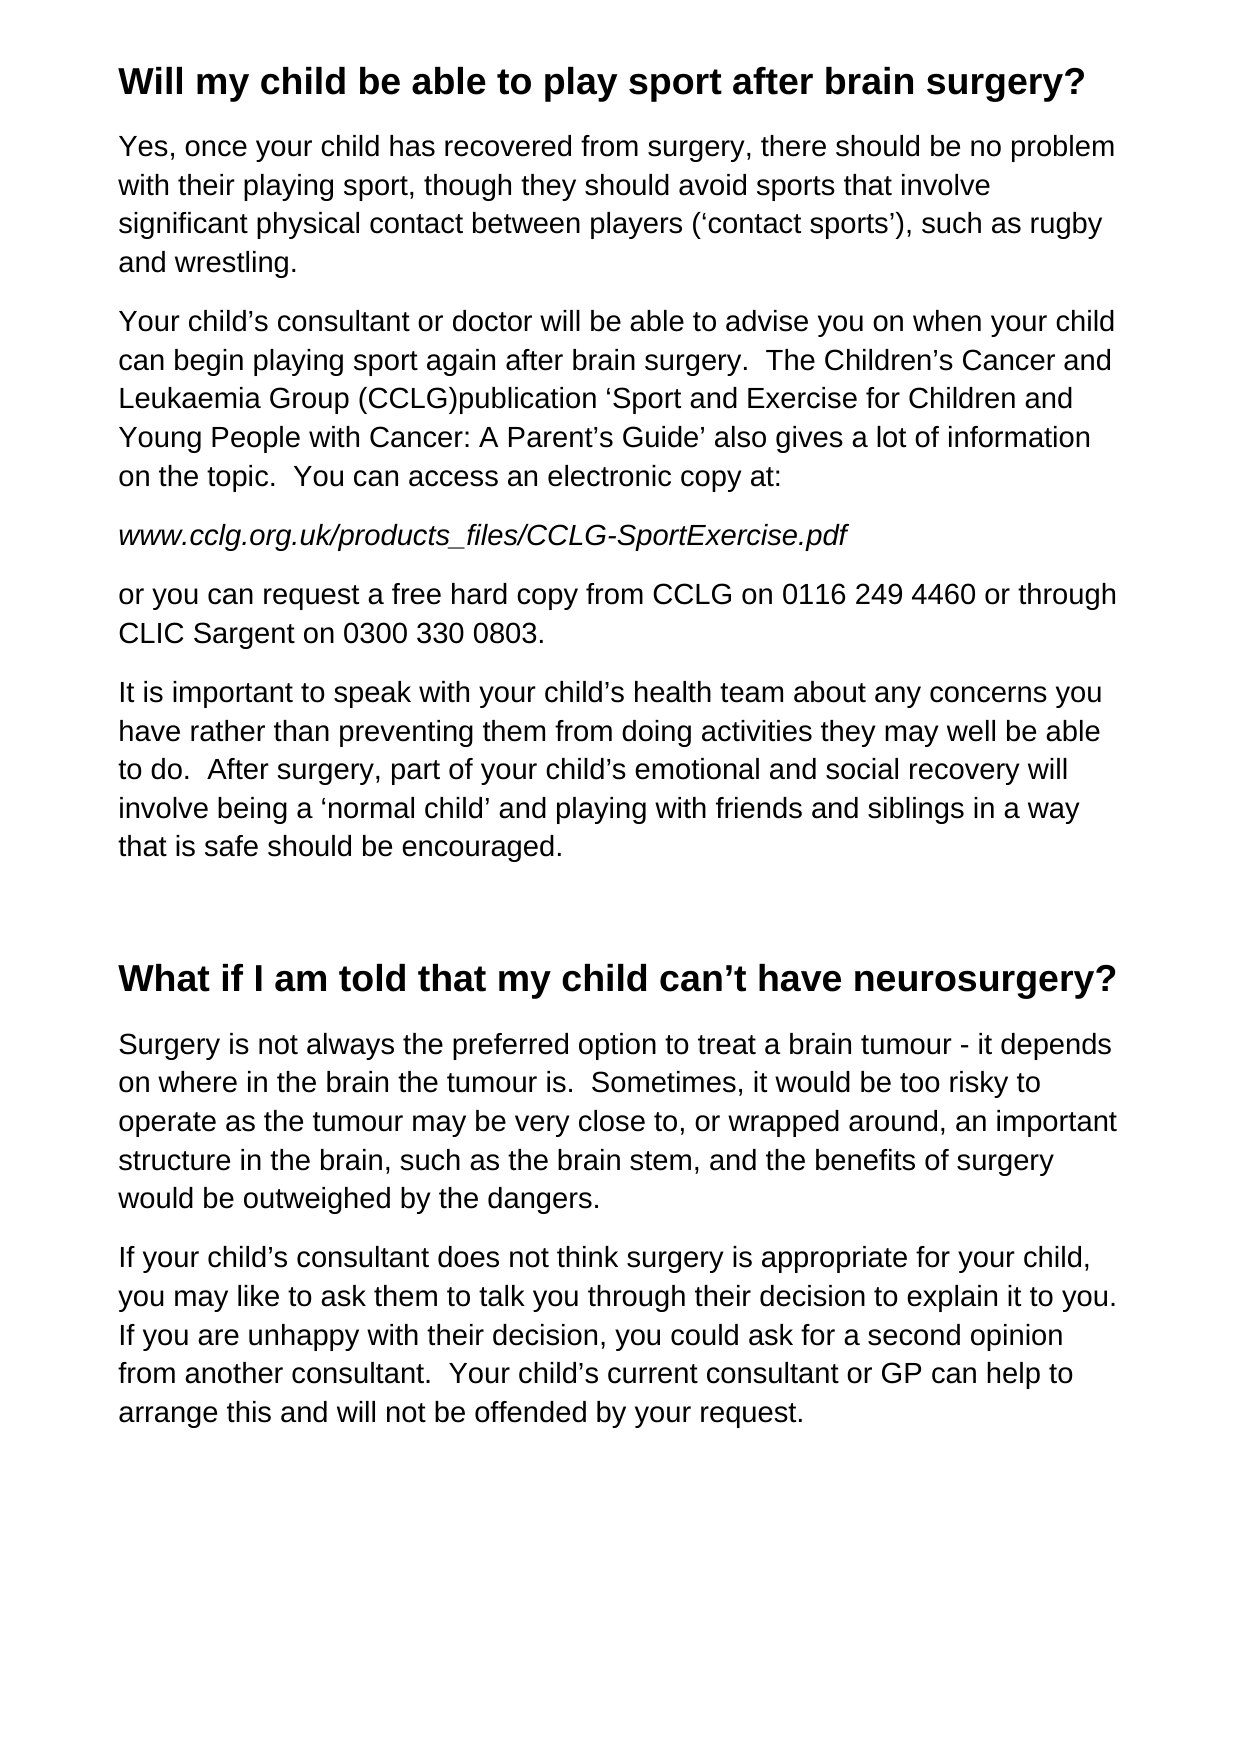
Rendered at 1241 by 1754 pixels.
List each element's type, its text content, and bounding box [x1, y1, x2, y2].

subtitle Will my child be able to play sport after brain surgery? [118, 59, 1122, 102]
text or you can request a free hard copy from CCLG on 0116 249 4460 or through CLIC Sargent on 0300 330 0803. [118, 577, 1122, 649]
text Yes, once your child has recovered from surgery, there should be no problem with their playing sport, though they should avoid sports that involve significant physical contact between players (‘contact sports’), such as rugby and wrestling. [118, 129, 1122, 279]
text Surgery is not always the preferred option to treat a brain tumour - it depends on where in the brain the tumour is. Sometimes, it would be too risky to operate as the tumour may be very close to, or wrapped around, an important structure in the brain, such as the brain stem, and the benefits of surgery would be outweighed by the dangers. [118, 1027, 1122, 1215]
text Your child’s consultant or doctor will be able to advise you on when your child can begin playing sport again after brain surgery. The Children’s Cancer and Leukaemia Group (CCLG)publication ‘Sport and Exercise for Children and Young People with Cancer: A Parent’s Guide’ also gives a lot of information on the topic. You can access an electronic copy at: [118, 304, 1122, 492]
text It is important to speak with your child’s health team about any concerns you have rather than preventing them from doing activities they may well be able to do. After surgery, part of your child’s emotional and social recovery will involve being a ‘normal child’ and playing with friends and siblings in a way that is safe should be encouraged. [118, 675, 1122, 863]
text www.cclg.org.uk/products_files/CCLG-SportExercise.pdf [118, 518, 1122, 552]
text If your child’s consultant does not think surgery is appropriate for your child, you may like to ask them to talk you through their decision to explain it to you. If you are unhappy with their decision, you could ask for a second opinion from another consultant. Your child’s current consultant or GP can help to arrange this and will not be offended by your request. [118, 1241, 1122, 1428]
subtitle What if I am told that my child can’t have neurosurgery? [118, 957, 1122, 1000]
